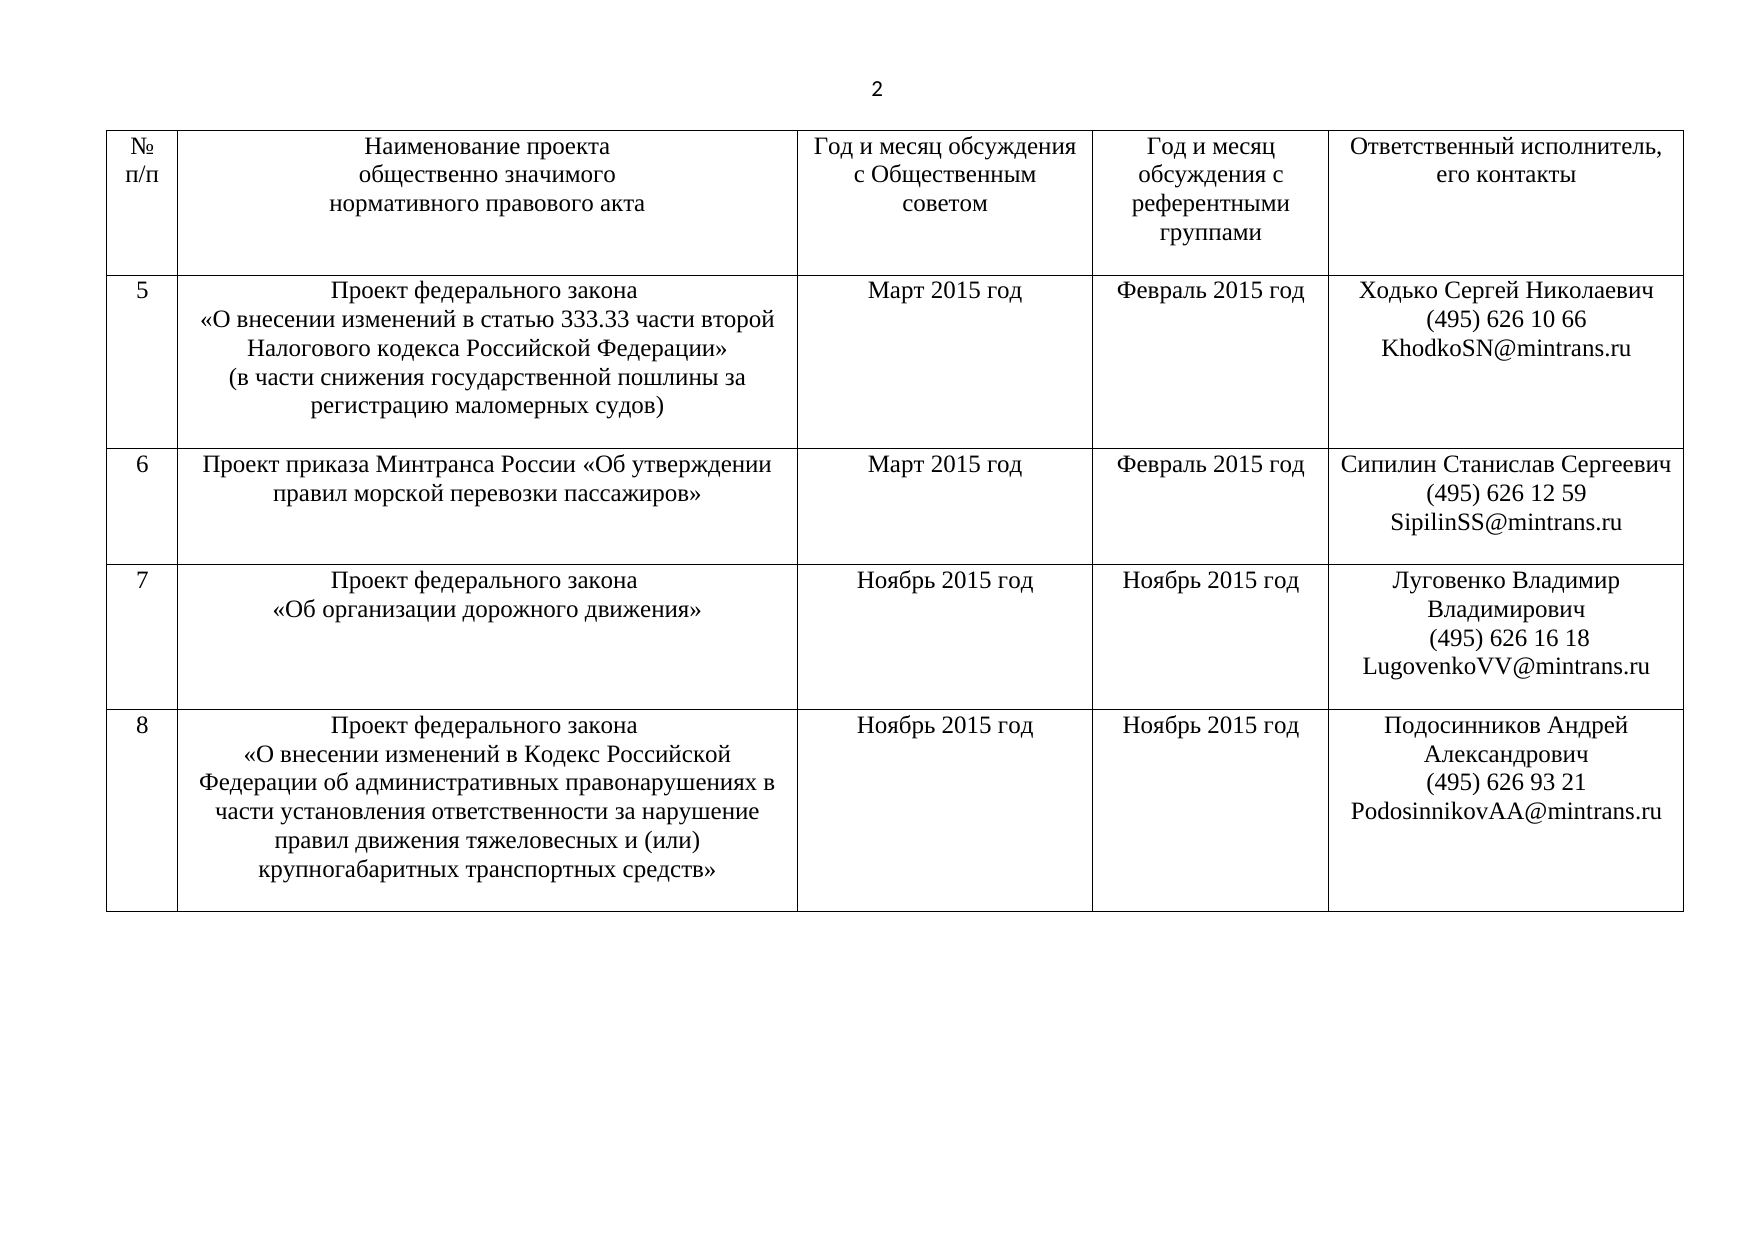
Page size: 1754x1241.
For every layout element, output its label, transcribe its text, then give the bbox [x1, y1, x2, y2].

table_cell Ходько Сергей Николаевич (495) 626 10 66 KhodkoSN@mintrans.ru [1329, 276, 1683, 448]
table_cell Проект федерального закона «О внесении изменений в статью 333.33 части второй Налогового кодекса Российской Федерации» (в части снижения государственной пошлины за регистрацию маломерных судов) [178, 276, 797, 448]
table_cell Проект приказа Минтранса России «Об утверждении правил морской перевозки пассажиров» [178, 449, 797, 564]
table_cell Сипилин Станислав Сергеевич (495) 626 12 59 SipilinSS@mintrans.ru [1329, 449, 1683, 564]
table_cell 8 [107, 710, 177, 911]
table_cell Подосинников Андрей Александрович (495) 626 93 21 PodosinnikovAA@mintrans.ru [1329, 710, 1683, 911]
table_header Год и месяц обсуждения с Общественным советом [798, 131, 1092, 274]
table_cell 6 [107, 449, 177, 564]
table_cell Март 2015 год [798, 449, 1092, 564]
table_cell Ноябрь 2015 год [1093, 565, 1328, 709]
table_cell Февраль 2015 год [1093, 276, 1328, 448]
table_cell Луговенко Владимир Владимирович (495) 626 16 18 LugovenkoVV@mintrans.ru [1329, 565, 1683, 709]
table_header Год и месяц обсуждения с референтными группами [1093, 131, 1328, 274]
table_cell 7 [107, 565, 177, 709]
table_header Наименование проекта общественно значимого нормативного правового акта [178, 131, 797, 274]
table_cell Проект федерального закона «Об организации дорожного движения» [178, 565, 797, 709]
table_header Ответственный исполнитель, его контакты [1329, 131, 1683, 274]
table_cell 5 [107, 276, 177, 448]
table_cell Ноябрь 2015 год [798, 710, 1092, 911]
table_cell Март 2015 год [798, 276, 1092, 448]
table_cell Проект федерального закона «О внесении изменений в Кодекс Российской Федерации об административных правонарушениях в части установления ответственности за нарушение правил движения тяжеловесных и (или) крупногабаритных транспортных средств» [178, 710, 797, 911]
table_header № п/п [107, 131, 177, 274]
table_cell Ноябрь 2015 год [798, 565, 1092, 709]
table_cell Ноябрь 2015 год [1093, 710, 1328, 911]
table_cell Февраль 2015 год [1093, 449, 1328, 564]
